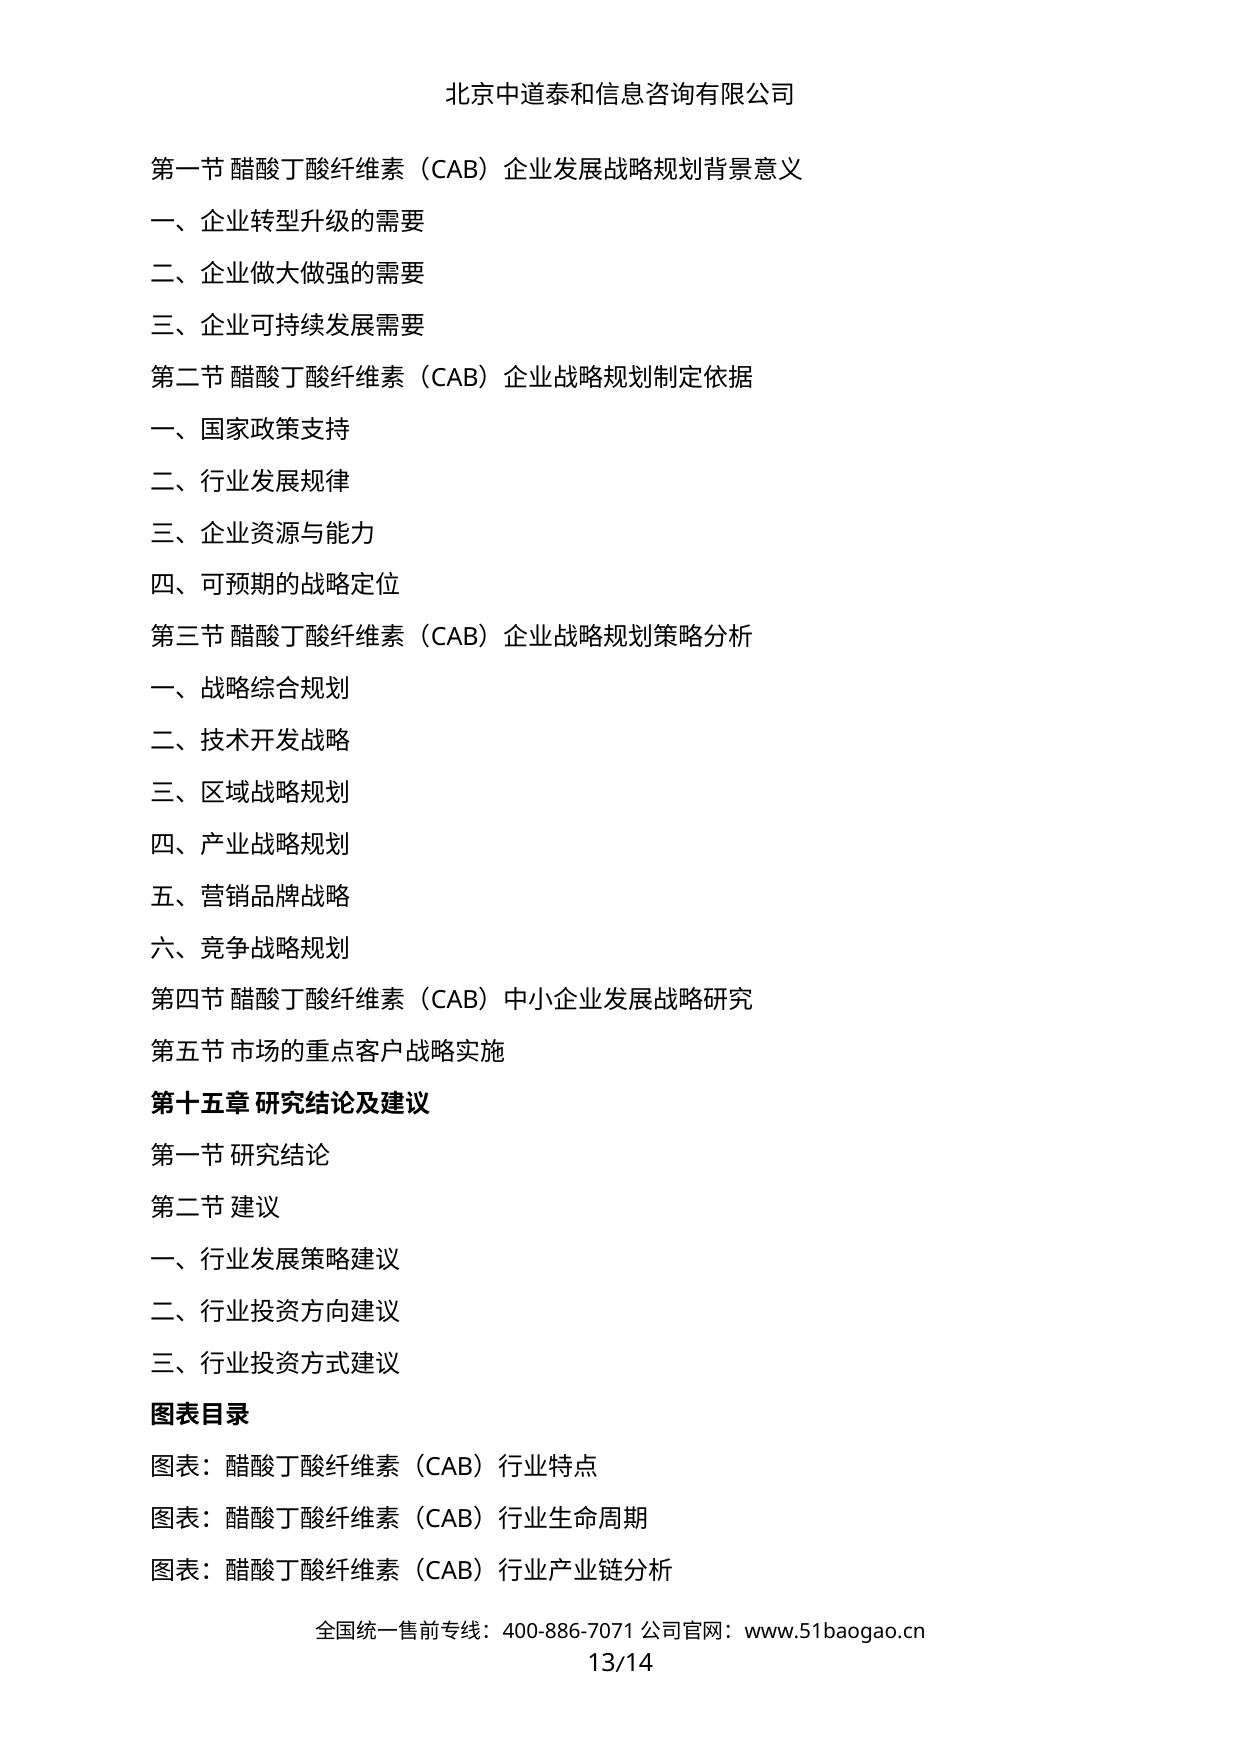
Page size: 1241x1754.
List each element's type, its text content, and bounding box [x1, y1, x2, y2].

text 图表：醋酸丁酸纤维素（CAB）行业产业链分析 [150, 1551, 1090, 1587]
text 三、企业资源与能力 [150, 513, 1090, 549]
text 四、产业战略规划 [150, 824, 1090, 861]
text 图表：醋酸丁酸纤维素（CAB）行业生命周期 [150, 1499, 1090, 1535]
text 二、企业做大做强的需要 [150, 254, 1090, 290]
text 六、竞争战略规划 [150, 928, 1090, 964]
text 三、行业投资方式建议 [150, 1343, 1090, 1379]
text 二、技术开发战略 [150, 721, 1090, 757]
text 第十五章 研究结论及建议 [150, 1084, 1090, 1120]
text 三、企业可持续发展需要 [150, 306, 1090, 342]
text 第二节 建议 [150, 1187, 1090, 1224]
text 三、区域战略规划 [150, 772, 1090, 809]
text 五、营销品牌战略 [150, 876, 1090, 912]
text 一、战略综合规划 [150, 669, 1090, 705]
text 二、行业投资方向建议 [150, 1291, 1090, 1327]
text 二、行业发展规律 [150, 461, 1090, 497]
text 第三节 醋酸丁酸纤维素（CAB）企业战略规划策略分析 [150, 617, 1090, 653]
text 第四节 醋酸丁酸纤维素（CAB）中小企业发展战略研究 [150, 980, 1090, 1016]
text 第一节 研究结论 [150, 1136, 1090, 1172]
text 第二节 醋酸丁酸纤维素（CAB）企业战略规划制定依据 [150, 357, 1090, 394]
text 一、行业发展策略建议 [150, 1239, 1090, 1276]
text 四、可预期的战略定位 [150, 565, 1090, 601]
text 图表目录 [150, 1395, 1090, 1431]
text 第五节 市场的重点客户战略实施 [150, 1032, 1090, 1068]
text 第一节 醋酸丁酸纤维素（CAB）企业发展战略规划背景意义 [150, 150, 1090, 186]
text 一、企业转型升级的需要 [150, 202, 1090, 238]
text 图表：醋酸丁酸纤维素（CAB）行业特点 [150, 1447, 1090, 1483]
text 一、国家政策支持 [150, 409, 1090, 446]
